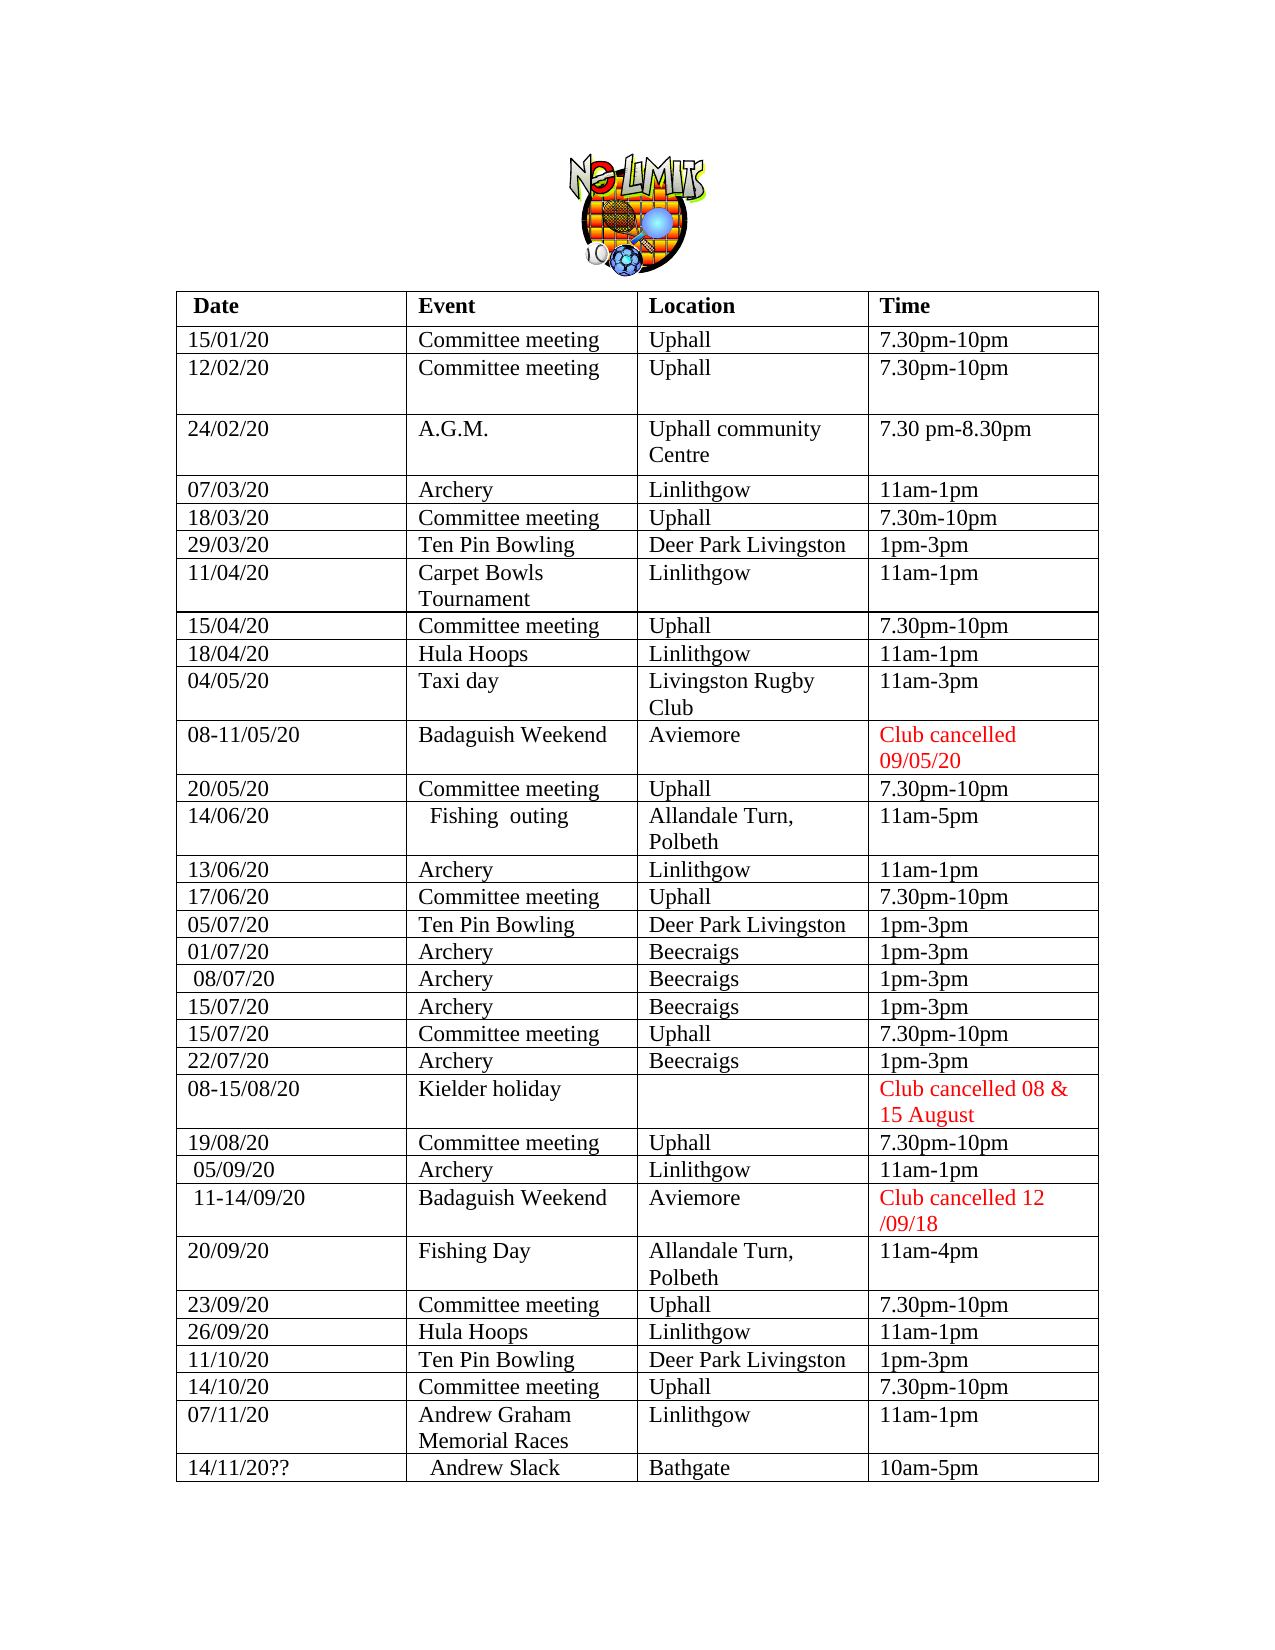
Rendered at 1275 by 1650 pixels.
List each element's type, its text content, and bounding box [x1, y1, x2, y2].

table_cell 14/10/20 [177, 1373, 406, 1399]
table_cell 14/06/20 [177, 802, 406, 855]
table_cell Aviemore [638, 1184, 868, 1236]
table_header Event [407, 292, 637, 326]
table_cell Fishing outing [407, 802, 637, 855]
table_cell Club cancelled 12 /09/18 [869, 1184, 1098, 1236]
table_cell Allandale Turn, Polbeth [638, 1237, 868, 1290]
table_cell Andrew Graham Memorial Races [407, 1401, 637, 1453]
table_cell 11am-1pm [869, 1401, 1098, 1453]
table_cell Committee meeting [407, 613, 637, 639]
table_cell Beecraigs [638, 993, 868, 1019]
table_cell Archery [407, 1156, 637, 1182]
table_cell 7.30m-10pm [869, 504, 1098, 530]
table_cell Committee meeting [407, 883, 637, 909]
table_cell 07/11/20 [177, 1401, 406, 1453]
table_cell 14/11/20?? [177, 1454, 406, 1481]
table_cell 11am-1pm [869, 1156, 1098, 1182]
table_cell Ten Pin Bowling [407, 531, 637, 558]
table_cell 1pm-3pm [869, 531, 1098, 558]
table_cell 11am-5pm [869, 802, 1098, 855]
table_cell Livingston Rugby Club [638, 667, 868, 720]
table_cell 1pm-3pm [869, 993, 1098, 1019]
table_cell Committee meeting [407, 354, 637, 414]
table_cell Uphall [638, 1291, 868, 1317]
table_cell 1pm-3pm [869, 1346, 1098, 1372]
table_cell Deer Park Livingston [638, 1346, 868, 1372]
table_cell Uphall [638, 883, 868, 909]
table_cell 11am-4pm [869, 1237, 1098, 1290]
table_cell Committee meeting [407, 1291, 637, 1317]
table_header Location [638, 292, 868, 326]
table_cell 1pm-3pm [869, 965, 1098, 992]
table_cell 1pm-3pm [869, 938, 1098, 964]
table_cell Aviemore [638, 721, 868, 774]
table_cell 7.30pm-10pm [869, 327, 1098, 353]
table_cell Ten Pin Bowling [407, 911, 637, 937]
table_cell Uphall [638, 504, 868, 530]
table_cell 11am-1pm [869, 640, 1098, 666]
table_cell 15/07/20 [177, 1020, 406, 1047]
table_cell 08/07/20 [177, 965, 406, 992]
table_cell Linlithgow [638, 640, 868, 666]
table_cell Linlithgow [638, 476, 868, 503]
table_cell Hula Hoops [407, 1319, 637, 1345]
table_cell Beecraigs [638, 1048, 868, 1074]
table_cell Archery [407, 1048, 637, 1074]
table_cell Linlithgow [638, 559, 868, 611]
table_cell 05/07/20 [177, 911, 406, 937]
table_cell 15/04/20 [177, 613, 406, 639]
table_header Time [869, 292, 1098, 326]
table_cell 7.30pm-10pm [869, 883, 1098, 909]
table_cell Fishing Day [407, 1237, 637, 1290]
table_cell 7.30pm-10pm [869, 354, 1098, 414]
table_cell 18/03/20 [177, 504, 406, 530]
table_header Date [177, 292, 406, 326]
table_cell 11am-1pm [869, 1319, 1098, 1345]
table_cell Linlithgow [638, 1401, 868, 1453]
table_cell Uphall [638, 613, 868, 639]
table_cell Committee meeting [407, 1020, 637, 1047]
table_cell 11am-1pm [869, 476, 1098, 503]
table_cell 23/09/20 [177, 1291, 406, 1317]
table_cell 1pm-3pm [869, 911, 1098, 937]
table_cell Bathgate [638, 1454, 868, 1481]
table_cell 11/10/20 [177, 1346, 406, 1372]
table_cell Uphall [638, 1020, 868, 1047]
table_cell Uphall [638, 1129, 868, 1155]
table_cell Beecraigs [638, 965, 868, 992]
table_cell 13/06/20 [177, 856, 406, 882]
table_cell 7.30pm-10pm [869, 1020, 1098, 1047]
table_cell Committee meeting [407, 1373, 637, 1399]
table_cell Allandale Turn, Polbeth [638, 802, 868, 855]
table_cell 1pm-3pm [869, 1048, 1098, 1074]
table_cell 04/05/20 [177, 667, 406, 720]
table_cell Club cancelled 08 & 15 August [869, 1075, 1098, 1128]
table_cell Carpet Bowls Tournament [407, 559, 637, 611]
table_cell 17/06/20 [177, 883, 406, 909]
table_cell Deer Park Livingston [638, 531, 868, 558]
table_cell Badaguish Weekend [407, 1184, 637, 1236]
table_cell 15/07/20 [177, 993, 406, 1019]
table_cell 7.30pm-10pm [869, 1129, 1098, 1155]
table_cell 19/08/20 [177, 1129, 406, 1155]
table_cell Club cancelled 09/05/20 [869, 721, 1098, 774]
table_cell Committee meeting [407, 327, 637, 353]
table_cell 11am-1pm [869, 559, 1098, 611]
table_cell Archery [407, 856, 637, 882]
table_cell 11am-1pm [869, 856, 1098, 882]
table_cell 22/07/20 [177, 1048, 406, 1074]
table_cell Ten Pin Bowling [407, 1346, 637, 1372]
table_cell 29/03/20 [177, 531, 406, 558]
table_cell Archery [407, 476, 637, 503]
table_cell 08-11/05/20 [177, 721, 406, 774]
table_cell A.G.M. [407, 415, 637, 475]
table_cell Committee meeting [407, 775, 637, 801]
table_cell 7.30pm-10pm [869, 1291, 1098, 1317]
table_cell Linlithgow [638, 1319, 868, 1345]
table_cell Kielder holiday [407, 1075, 637, 1128]
table_cell Archery [407, 965, 637, 992]
table_cell 11-14/09/20 [177, 1184, 406, 1236]
table_cell 18/04/20 [177, 640, 406, 666]
table_cell Archery [407, 993, 637, 1019]
table_cell Uphall [638, 327, 868, 353]
table_cell Uphall [638, 1373, 868, 1399]
table_cell Uphall [638, 354, 868, 414]
table_cell 12/02/20 [177, 354, 406, 414]
table_cell Uphall [638, 775, 868, 801]
table_cell Archery [407, 938, 637, 964]
table_cell 20/05/20 [177, 775, 406, 801]
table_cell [869, 1454, 1098, 1481]
table_cell Uphall community Centre [638, 415, 868, 475]
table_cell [407, 1454, 637, 1481]
table_cell Taxi day [407, 667, 637, 720]
table_cell Deer Park Livingston [638, 911, 868, 937]
table_cell Committee meeting [407, 1129, 637, 1155]
table_cell 15/01/20 [177, 327, 406, 353]
table_cell 08-15/08/20 [177, 1075, 406, 1128]
table_cell 20/09/20 [177, 1237, 406, 1290]
table_cell 05/09/20 [177, 1156, 406, 1182]
table_cell 7.30pm-10pm [869, 613, 1098, 639]
table_cell 26/09/20 [177, 1319, 406, 1345]
table_cell Hula Hoops [407, 640, 637, 666]
table_cell [638, 1075, 868, 1128]
table_cell Linlithgow [638, 856, 868, 882]
table_cell 11am-3pm [869, 667, 1098, 720]
table_cell Linlithgow [638, 1156, 868, 1182]
table_cell Badaguish Weekend [407, 721, 637, 774]
table_cell 7.30pm-10pm [869, 1373, 1098, 1399]
table_cell 24/02/20 [177, 415, 406, 475]
table_cell Beecraigs [638, 938, 868, 964]
table_cell 11/04/20 [177, 559, 406, 611]
table_cell 7.30pm-10pm [869, 775, 1098, 801]
table_cell 7.30 pm-8.30pm [869, 415, 1098, 475]
table_cell 07/03/20 [177, 476, 406, 503]
table_cell Committee meeting [407, 504, 637, 530]
table_cell 01/07/20 [177, 938, 406, 964]
